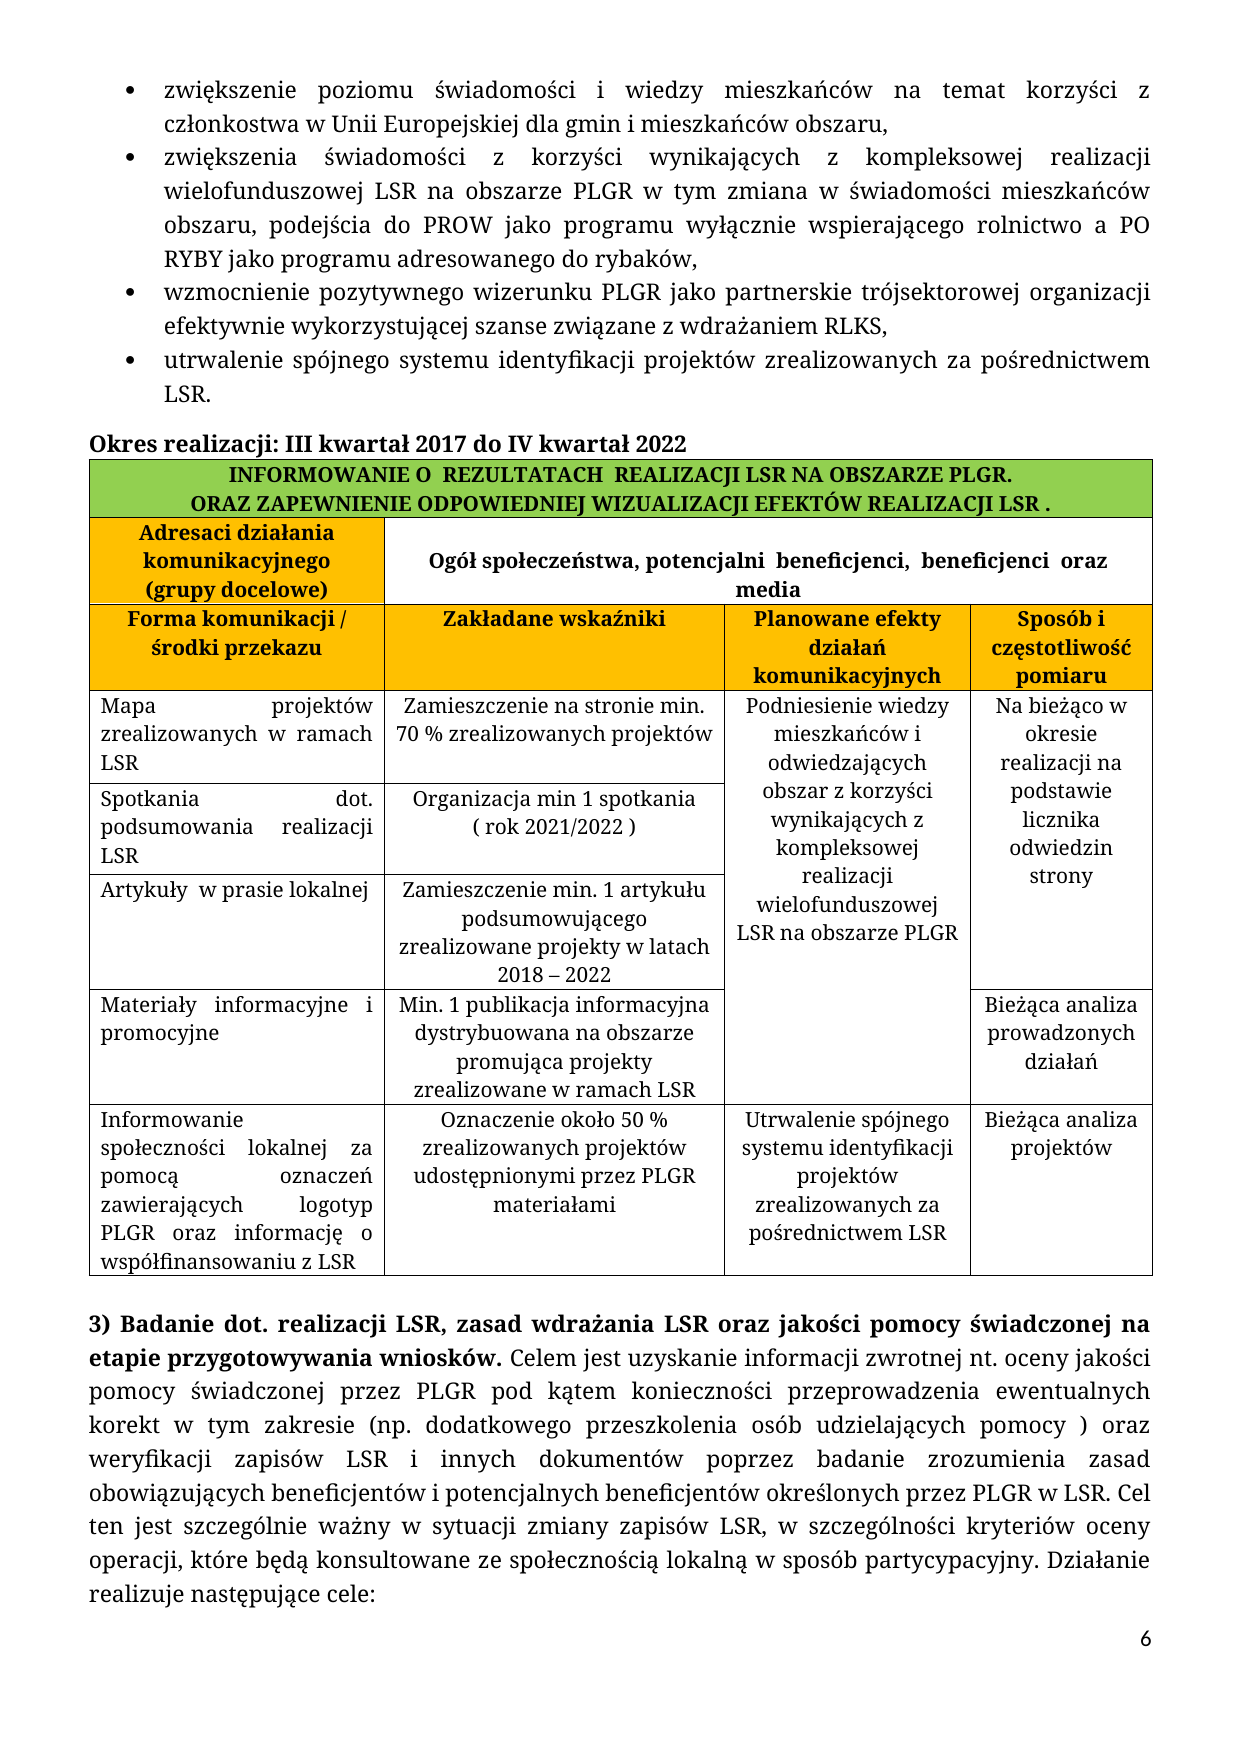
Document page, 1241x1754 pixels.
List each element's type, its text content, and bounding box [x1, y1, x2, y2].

table_cell Spotkania dot. podsumowania realizacji LSR [90, 784, 384, 874]
table_cell Bieżąca analiza projektów [971, 1105, 1152, 1275]
text 3) Badanie dot. realizacji LSR, zasad wdrażania LSR oraz jakości pomocy świadczonej na etapie przygotowywania wniosków. Celem jest uzyskanie informacji zwrotnej nt. oceny jakości pomocy świadczonej przez PLGR pod kątem konieczności przeprowadzenia ewentualnych korekt w tym zakresie (np. dodatkowego przeszkolenia osób udzielających pomocy ) oraz weryfikacji zapisów LSR i innych dokumentów poprzez badanie zrozumienia zasad obowiązujących beneficjentów i potencjalnych beneficjentów określonych przez PLGR w LSR. Cel ten jest szczególnie ważny w sytuacji zmiany zapisów LSR, w szczególności kryteriów oceny operacji, które będą konsultowane ze społecznością lokalną w sposób partycypacyjny. Działanie realizuje następujące cele: [89, 1308, 1152, 1609]
table_header INFORMOWANIE O REZULTATACH REALIZACJI LSR NA OBSZARZE PLGR. ORAZ ZAPEWNIENIE ODPOWIEDNIEJ WIZUALIZACJI EFEKTÓW REALIZACJI LSR . [90, 460, 1152, 517]
list zwiększenia świadomości z korzyści wynikających z kompleksowej realizacji wielofunduszowej LSR na obszarze PLGR w tym zmiana w świadomości mieszkańców obszaru, podejścia do PROW jako programu wyłącznie wspierającego rolnictwo a PO RYBY jako programu adresowanego do rybaków, [126, 141, 1152, 274]
table_cell Oznaczenie około 50 % zrealizowanych projektów udostępnionymi przez PLGR materiałami [385, 1105, 724, 1275]
table_cell Zamieszczenie na stronie min. 70 % zrealizowanych projektów [385, 691, 724, 783]
table_cell Materiały informacyjne i promocyjne [90, 990, 384, 1104]
table_cell Min. 1 publikacja informacyjna dystrybuowana na obszarze promująca projekty zrealizowane w ramach LSR [385, 990, 724, 1104]
table_cell Informowanie społeczności lokalnej za pomocą oznaczeń zawierających logotyp PLGR oraz informację o współfinansowaniu z LSR [90, 1105, 384, 1275]
table_cell Podniesienie wiedzy mieszkańców i odwiedzających obszar z korzyści wynikających z kompleksowej realizacji wielofunduszowej LSR na obszarze PLGR [725, 691, 970, 1104]
list utrwalenie spójnego systemu identyfikacji projektów zrealizowanych za pośrednictwem LSR. [126, 344, 1152, 409]
table_cell Na bieżąco w okresie realizacji na podstawie licznika odwiedzin strony [971, 691, 1152, 989]
table_cell Mapa projektów zrealizowanych w ramach LSR [90, 691, 384, 783]
table_cell Utrwalenie spójnego systemu identyfikacji projektów zrealizowanych za pośrednictwem LSR [725, 1105, 970, 1275]
list wzmocnienie pozytywnego wizerunku PLGR jako partnerskie trójsektorowej organizacji efektywnie wykorzystującej szanse związane z wdrażaniem RLKS, [126, 276, 1152, 341]
table_cell Planowane efekty działań komunikacyjnych [725, 605, 970, 690]
table_cell Sposób i częstotliwość pomiaru [971, 605, 1152, 690]
list zwiększenie poziomu świadomości i wiedzy mieszkańców na temat korzyści z członkostwa w Unii Europejskiej dla gmin i mieszkańców obszaru, [126, 74, 1152, 139]
table_cell Bieżąca analiza prowadzonych działań [971, 990, 1152, 1104]
table_cell Zakładane wskaźniki [385, 605, 724, 690]
table_cell Ogół społeczeństwa, potencjalni beneficjenci, beneficjenci oraz media [385, 518, 1152, 603]
table_cell Forma komunikacji / środki przekazu [90, 605, 384, 690]
table_cell Artykuły w prasie lokalnej [90, 875, 384, 989]
table_cell Organizacja min 1 spotkania ( rok 2021/2022 ) [385, 784, 724, 874]
text Okres realizacji: III kwartał 2017 do IV kwartał 2022 [89, 428, 1152, 459]
table_cell Zamieszczenie min. 1 artykułu podsumowującego zrealizowane projekty w latach 2018 – 2022 [385, 875, 724, 989]
table_cell Adresaci działania komunikacyjnego (grupy docelowe) [90, 518, 384, 603]
